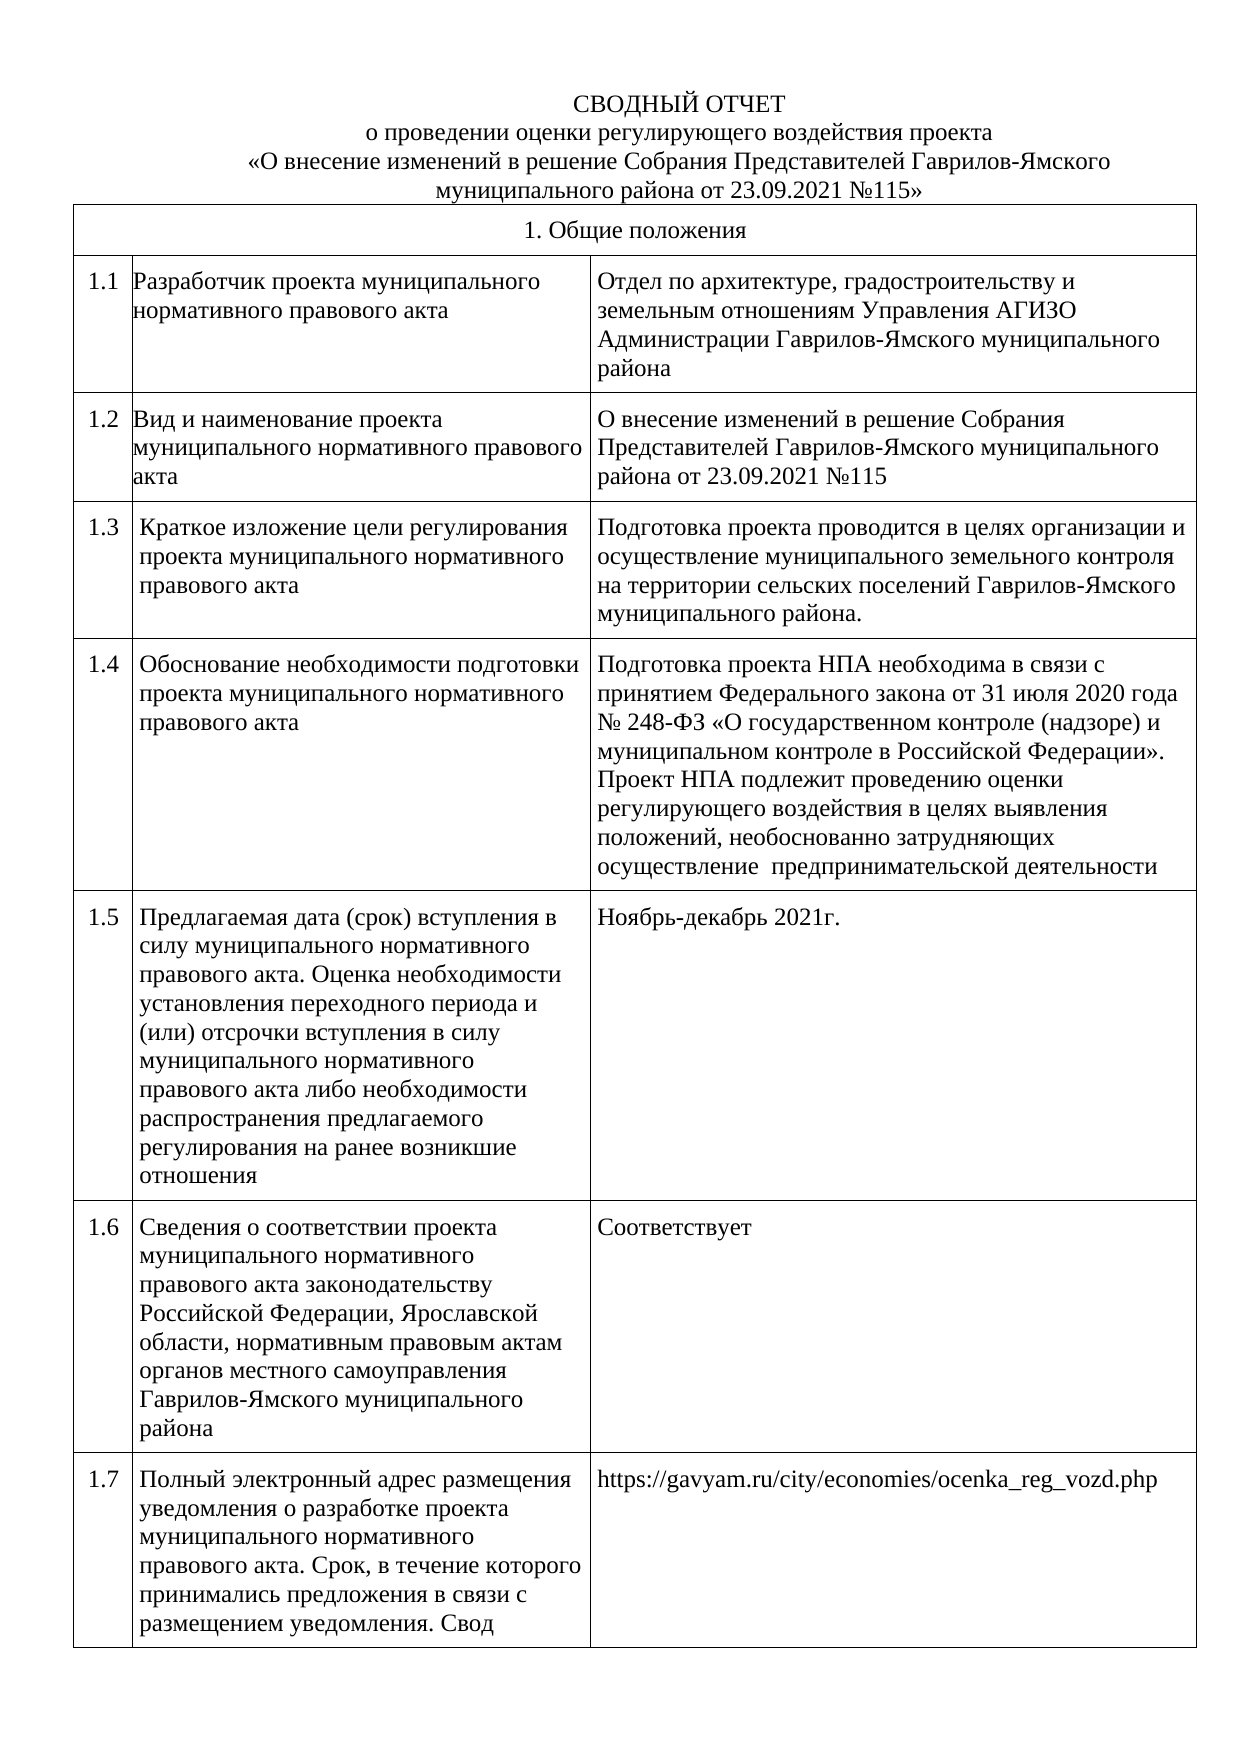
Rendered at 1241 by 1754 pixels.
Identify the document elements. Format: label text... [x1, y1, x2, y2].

table_cell Соответствует [591, 1201, 1196, 1452]
text о проведении оценки регулирующего воздействия проекта [177, 117, 1181, 146]
table_cell 1.1 [74, 256, 132, 392]
table_cell Разработчик проекта муниципального нормативного правового акта [133, 256, 590, 392]
table_cell 1.4 [74, 639, 132, 890]
table_cell О внесение изменений в решение Собрания Представителей Гаврилов-Ямского муниципального района от 23.09.2021 №115 [591, 393, 1196, 501]
table_cell Подготовка проекта проводится в целях организации и осуществление муниципального земельного контроля на территории сельских поселений Гаврилов-Ямского муниципального района. [591, 502, 1196, 638]
table_cell Подготовка проекта НПА необходима в связи с принятием Федерального закона от 31 июля 2020 года № 248-ФЗ «О государственном контроле (надзоре) и муниципальном контроле в Российской Федерации». Проект НПА подлежит проведению оценки регулирующего воздействия в целях выявления положений, необоснованно затрудняющих осуществление предпринимательской деятельности [591, 639, 1196, 890]
table_cell Ноябрь-декабрь 2021г. [591, 891, 1196, 1200]
table_header 1. Общие положения [74, 205, 1196, 255]
table_cell 1.6 [74, 1201, 132, 1452]
table_cell 1.3 [74, 502, 132, 638]
table_cell 1.7 [74, 1453, 132, 1647]
text «О внесение изменений в решение Собрания Представителей Гаврилов-Ямского муниципального района от 23.09.2021 №115» [177, 146, 1181, 204]
text СВОДНЫЙ ОТЧЕТ [177, 89, 1181, 117]
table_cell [591, 1453, 1196, 1647]
table_cell Обоснование необходимости подготовки проекта муниципального нормативного правового акта [133, 639, 590, 890]
table_cell Отдел по архитектуре, градостроительству и земельным отношениям Управления АГИЗО Администрации Гаврилов-Ямского муниципального района [591, 256, 1196, 392]
table_cell 1.5 [74, 891, 132, 1200]
table_cell Краткое изложение цели регулирования проекта муниципального нормативного правового акта [133, 502, 590, 638]
table_cell 1.2 [74, 393, 132, 501]
table_cell Сведения о соответствии проекта муниципального нормативного правового акта законодательству Российской Федерации, Ярославской области, нормативным правовым актам органов местного самоуправления Гаврилов-Ямского муниципального района [133, 1201, 590, 1452]
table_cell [133, 1453, 590, 1647]
table_cell Вид и наименование проекта муниципального нормативного правового акта [133, 393, 590, 501]
table_cell Предлагаемая дата (срок) вступления в силу муниципального нормативного правового акта. Оценка необходимости установления переходного периода и (или) отсрочки вступления в силу муниципального нормативного правового акта либо необходимости распространения предлагаемого регулирования на ранее возникшие отношения [133, 891, 590, 1200]
